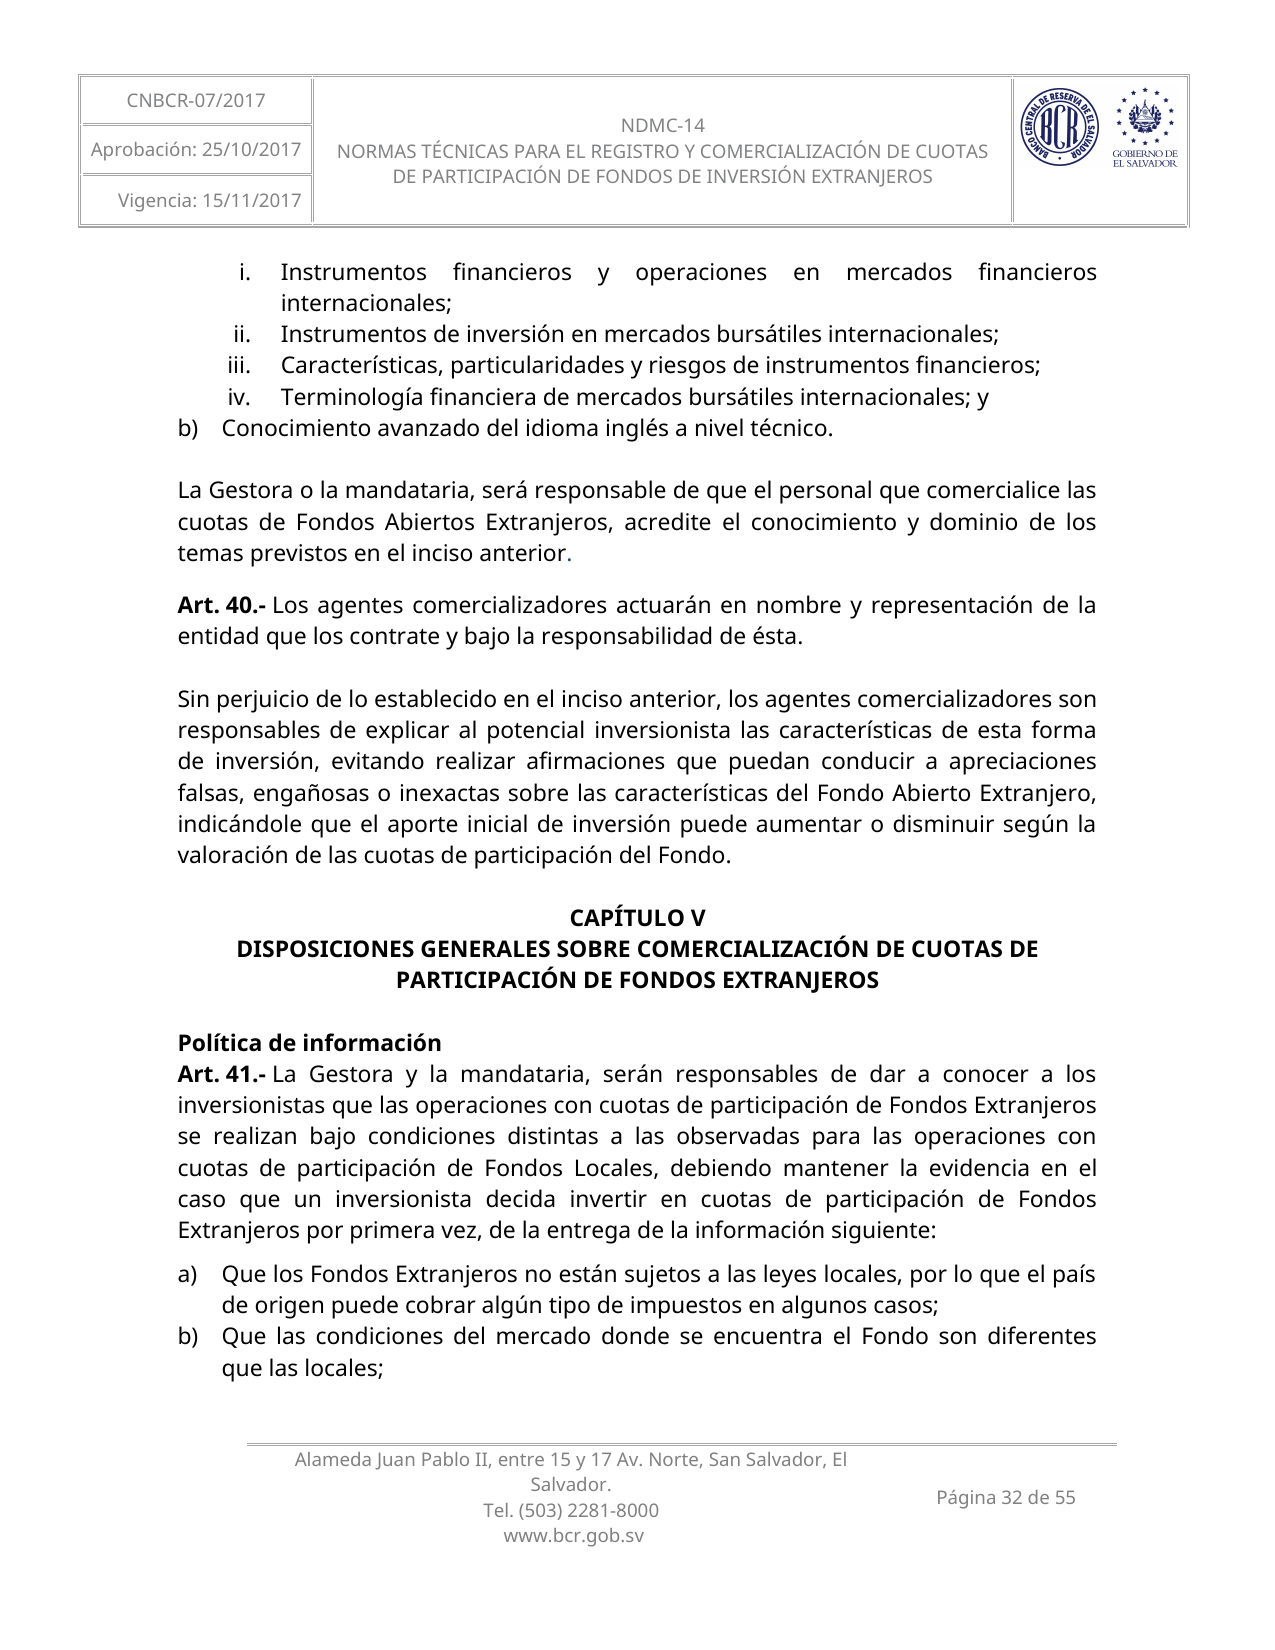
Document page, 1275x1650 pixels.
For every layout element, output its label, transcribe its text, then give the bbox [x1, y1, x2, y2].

text Política de información [177, 1026, 1098, 1058]
list La Gestora y la mandataria, serán responsables de dar a conocer a los inversionistas que las operaciones con cuotas de participación de Fondos Extranjeros se realizan bajo condiciones distintas a las observadas para las operaciones con cuotas de participación de Fondos Locales, debiendo mantener la evidencia en el caso que un inversionista decida invertir en cuotas de participación de Fondos Extranjeros por primera vez, de la entrega de la información siguiente: [177, 1058, 1098, 1245]
list Que las condiciones del mercado donde se encuentra el Fondo son diferentes que las locales; [177, 1320, 1098, 1383]
list Que los Fondos Extranjeros no están sujetos a las leyes locales, por lo que el país de origen puede cobrar algún tipo de impuestos en algunos casos; [177, 1258, 1098, 1320]
list Características, particularidades y riesgos de instrumentos financieros; [251, 349, 1098, 381]
list Terminología financiera de mercados bursátiles internacionales; y [251, 381, 1098, 412]
list Instrumentos de inversión en mercados bursátiles internacionales; [251, 318, 1098, 349]
list Conocimiento avanzado del idioma inglés a nivel técnico. [177, 412, 1098, 443]
list Los agentes comercializadores actuarán en nombre y representación de la entidad que los contrate y bajo la responsabilidad de ésta. [177, 589, 1098, 651]
text CAPÍTULO V [177, 901, 1098, 933]
picture [1015, 85, 1181, 169]
text Sin perjuicio de lo establecido en el inciso anterior, los agentes comercializadores son responsables de explicar al potencial inversionista las características de esta forma de inversión, evitando realizar afirmaciones que puedan conducir a apreciaciones falsas, engañosas o inexactas sobre las características del Fondo Abierto Extranjero, indicándole que el aporte inicial de inversión puede aumentar o disminuir según la valoración de las cuotas de participación del Fondo. [177, 683, 1098, 870]
text DISPOSICIONES GENERALES SOBRE COMERCIALIZACIÓN DE CUOTAS DE PARTICIPACIÓN DE FONDOS EXTRANJEROS [177, 933, 1098, 995]
text La Gestora o la mandataria, será responsable de que el personal que comercialice las cuotas de Fondos Abiertos Extranjeros, acredite el conocimiento y dominio de los temas previstos en el inciso anterior. [177, 474, 1098, 568]
list Instrumentos financieros y operaciones en mercados financieros internacionales; [251, 256, 1098, 318]
